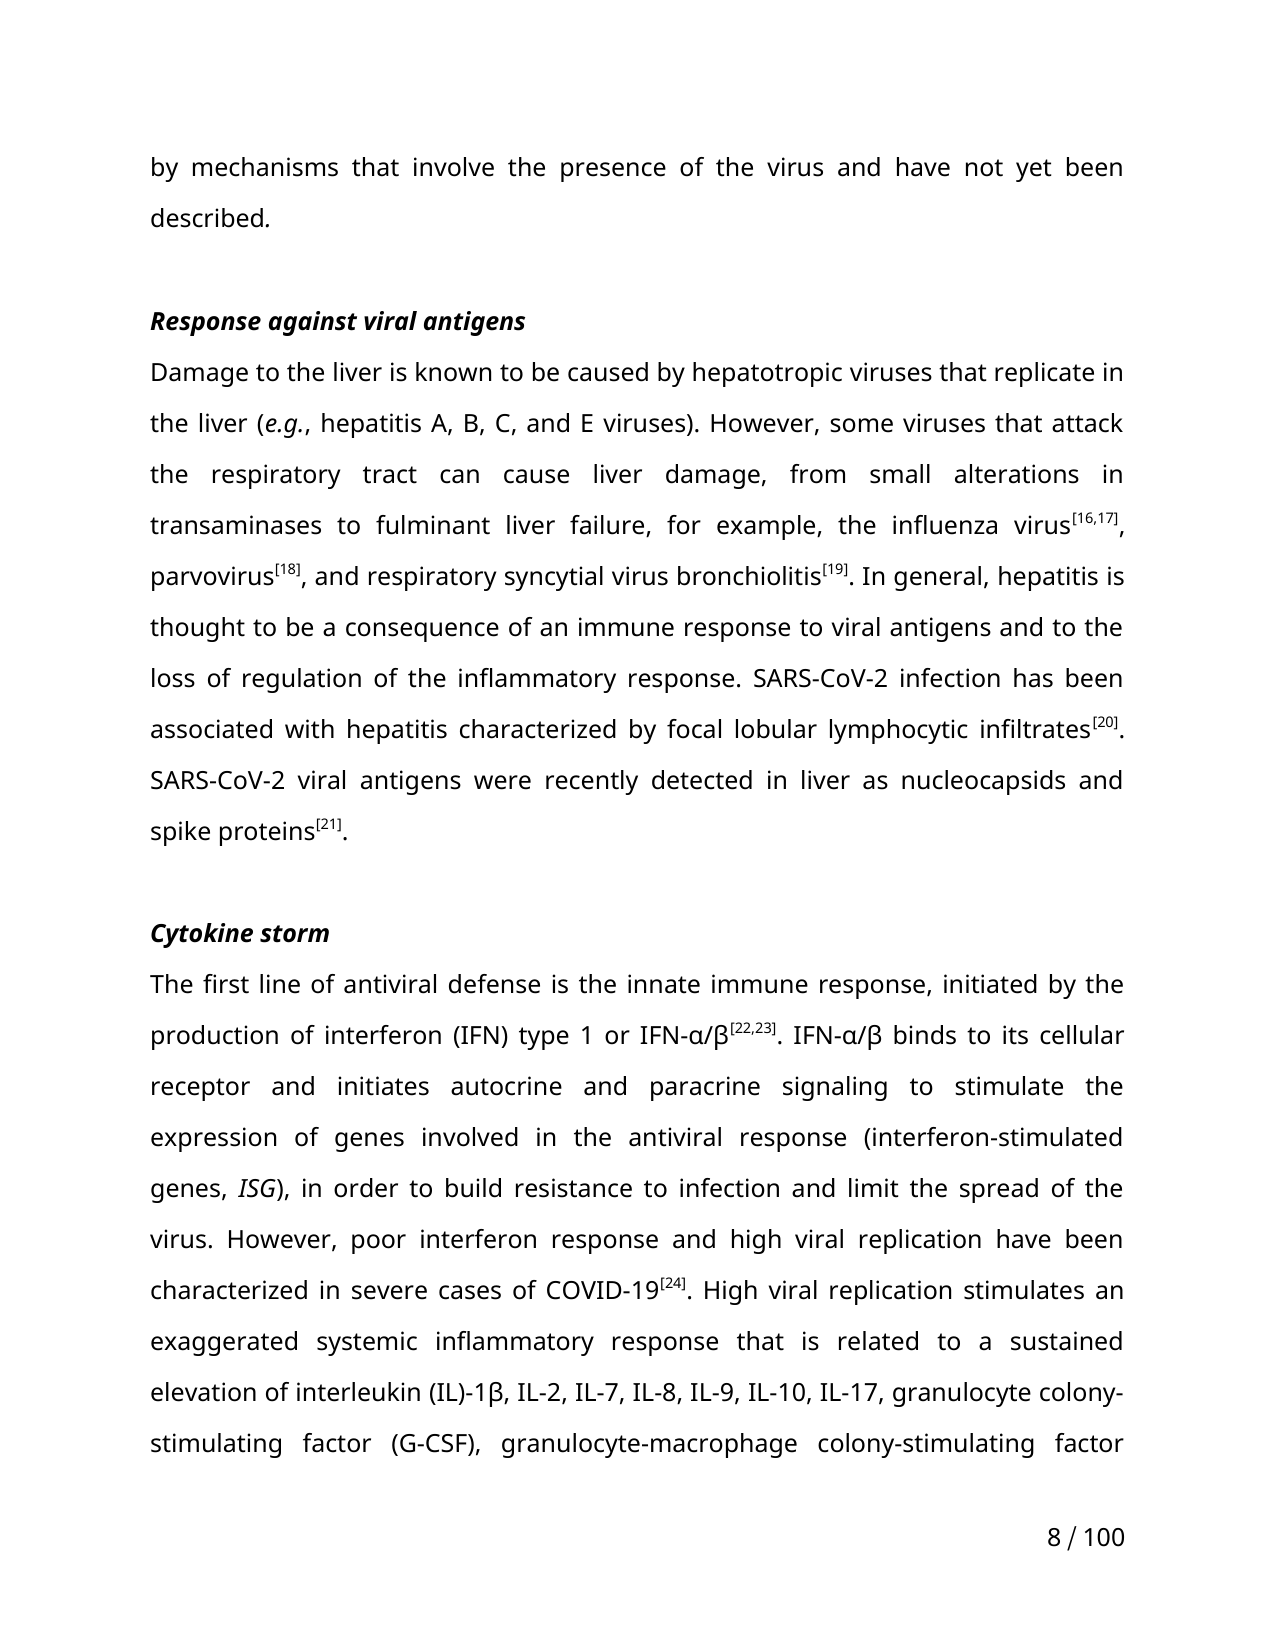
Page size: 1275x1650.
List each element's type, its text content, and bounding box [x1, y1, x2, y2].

text Response against viral antigens [150, 303, 1125, 337]
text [150, 150, 1125, 235]
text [150, 967, 1125, 1460]
text Cytokine storm [150, 916, 1125, 950]
text Damage to the liver is known to be caused by hepatotropic viruses that replicate in the liver (e.g., hepatitis A, B, C, and E viruses). However, some viruses that attack the respiratory tract can cause liver damage, from small alterations in transaminases to fulminant liver failure, for example, the influenza virus[16,17], parvovirus[18], and respiratory syncytial virus bronchiolitis[19]. In general, hepatitis is thought to be a consequence of an immune response to viral antigens and to the loss of regulation of the inflammatory response. SARS-CoV-2 infection has been associated with hepatitis characterized by focal lobular lymphocytic infiltrates[20]. SARS-CoV-2 viral antigens were recently detected in liver as nucleocapsids and spike proteins[21]. [150, 354, 1125, 848]
